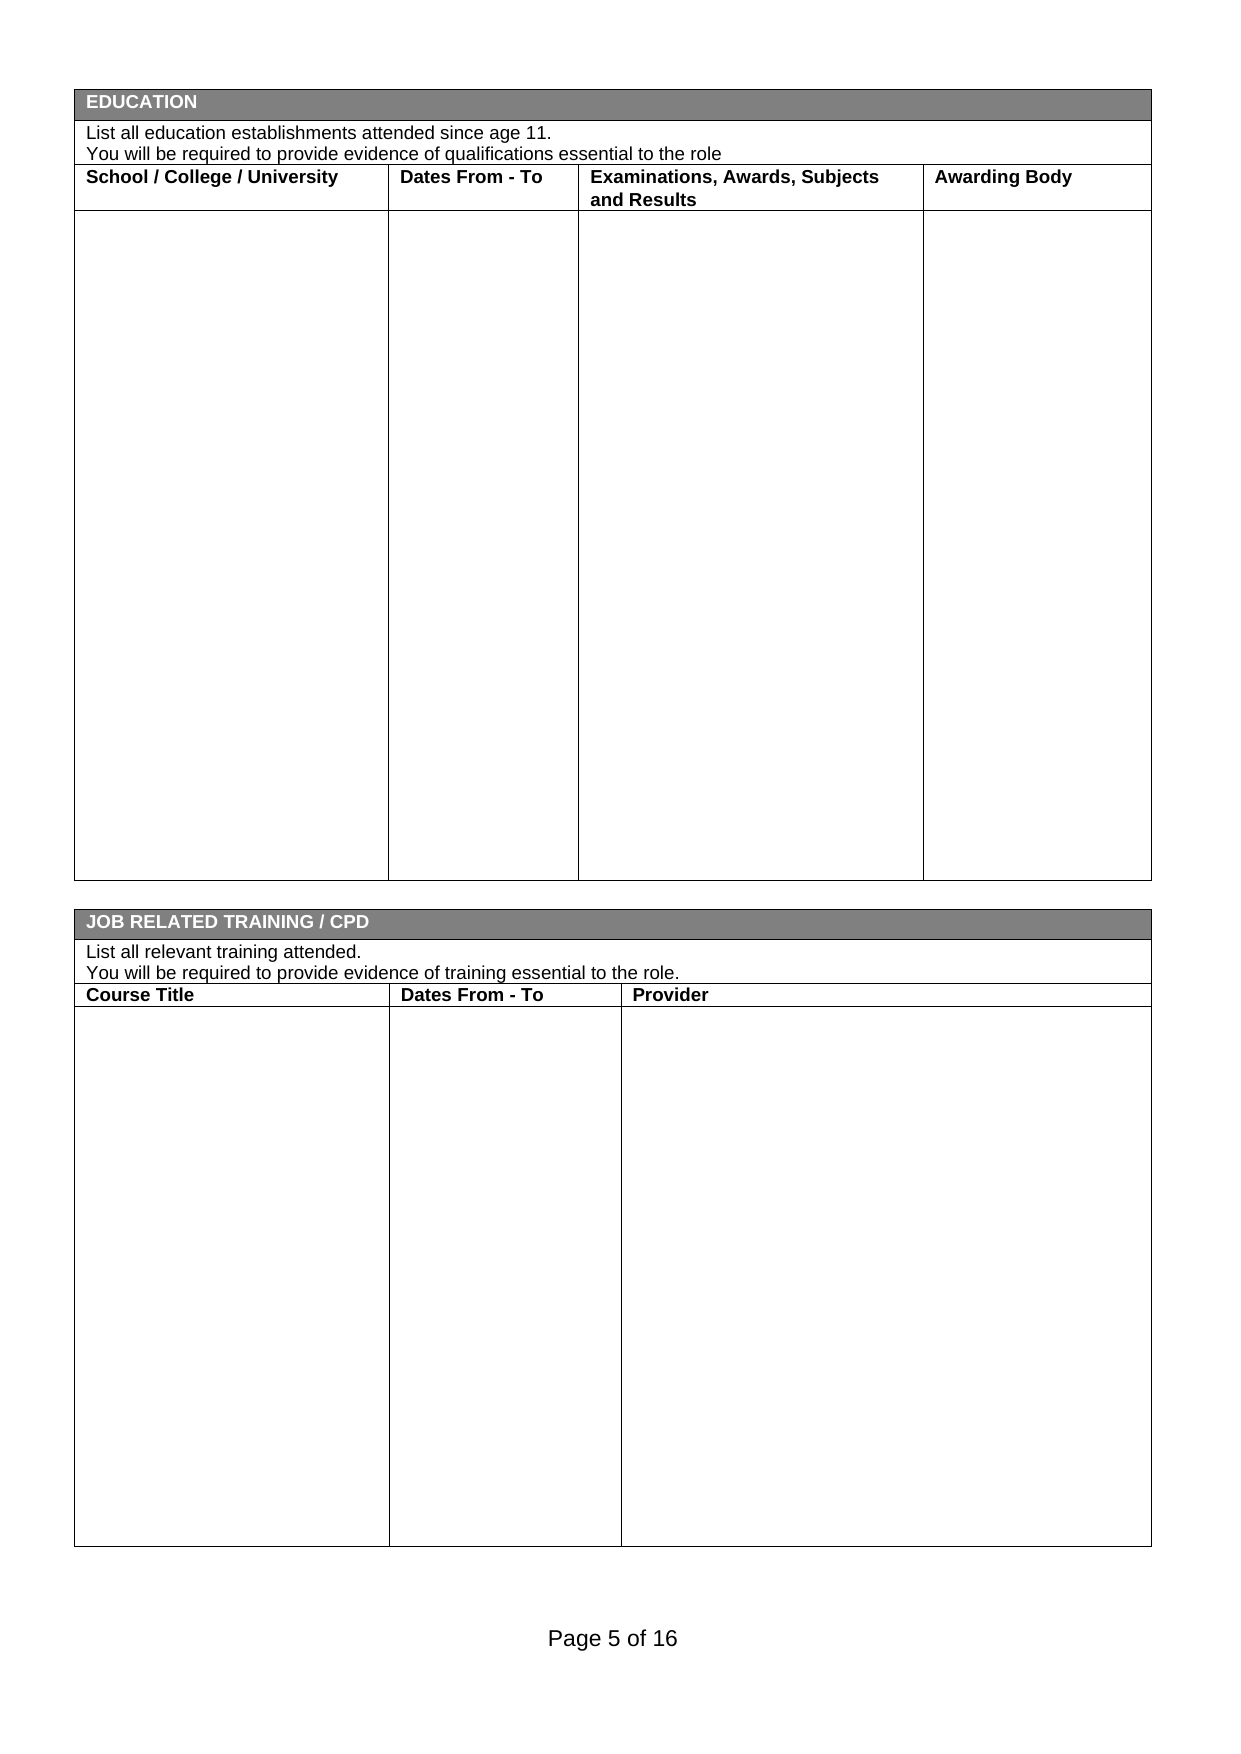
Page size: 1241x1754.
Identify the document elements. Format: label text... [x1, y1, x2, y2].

table_cell Dates From - To [390, 984, 621, 1006]
table_header EDUCATION [75, 90, 1151, 120]
table_cell [75, 211, 388, 879]
table_cell [75, 1007, 389, 1546]
table_cell School / College / University [75, 165, 388, 210]
table_cell [579, 211, 923, 879]
table_cell Provider [622, 984, 1151, 1006]
table_header JOB RELATED TRAINING / CPD [75, 910, 1151, 939]
table_cell Course Title [75, 984, 389, 1006]
table_cell List all education establishments attended since age 11. You will be required to provide evidence of qualifications essential to the role [75, 121, 1151, 164]
table_cell List all relevant training attended. You will be required to provide evidence of training essential to the role. [75, 940, 1151, 983]
table_cell Examinations, Awards, Subjects and Results [579, 165, 923, 210]
table_cell [390, 1007, 621, 1546]
table_cell [924, 211, 1151, 879]
table_cell Awarding Body [924, 165, 1151, 210]
table_cell [389, 211, 578, 879]
text Page 5 of 16 [548, 1625, 1154, 1651]
table_cell [622, 1007, 1151, 1546]
table_cell Dates From - To [389, 165, 578, 210]
